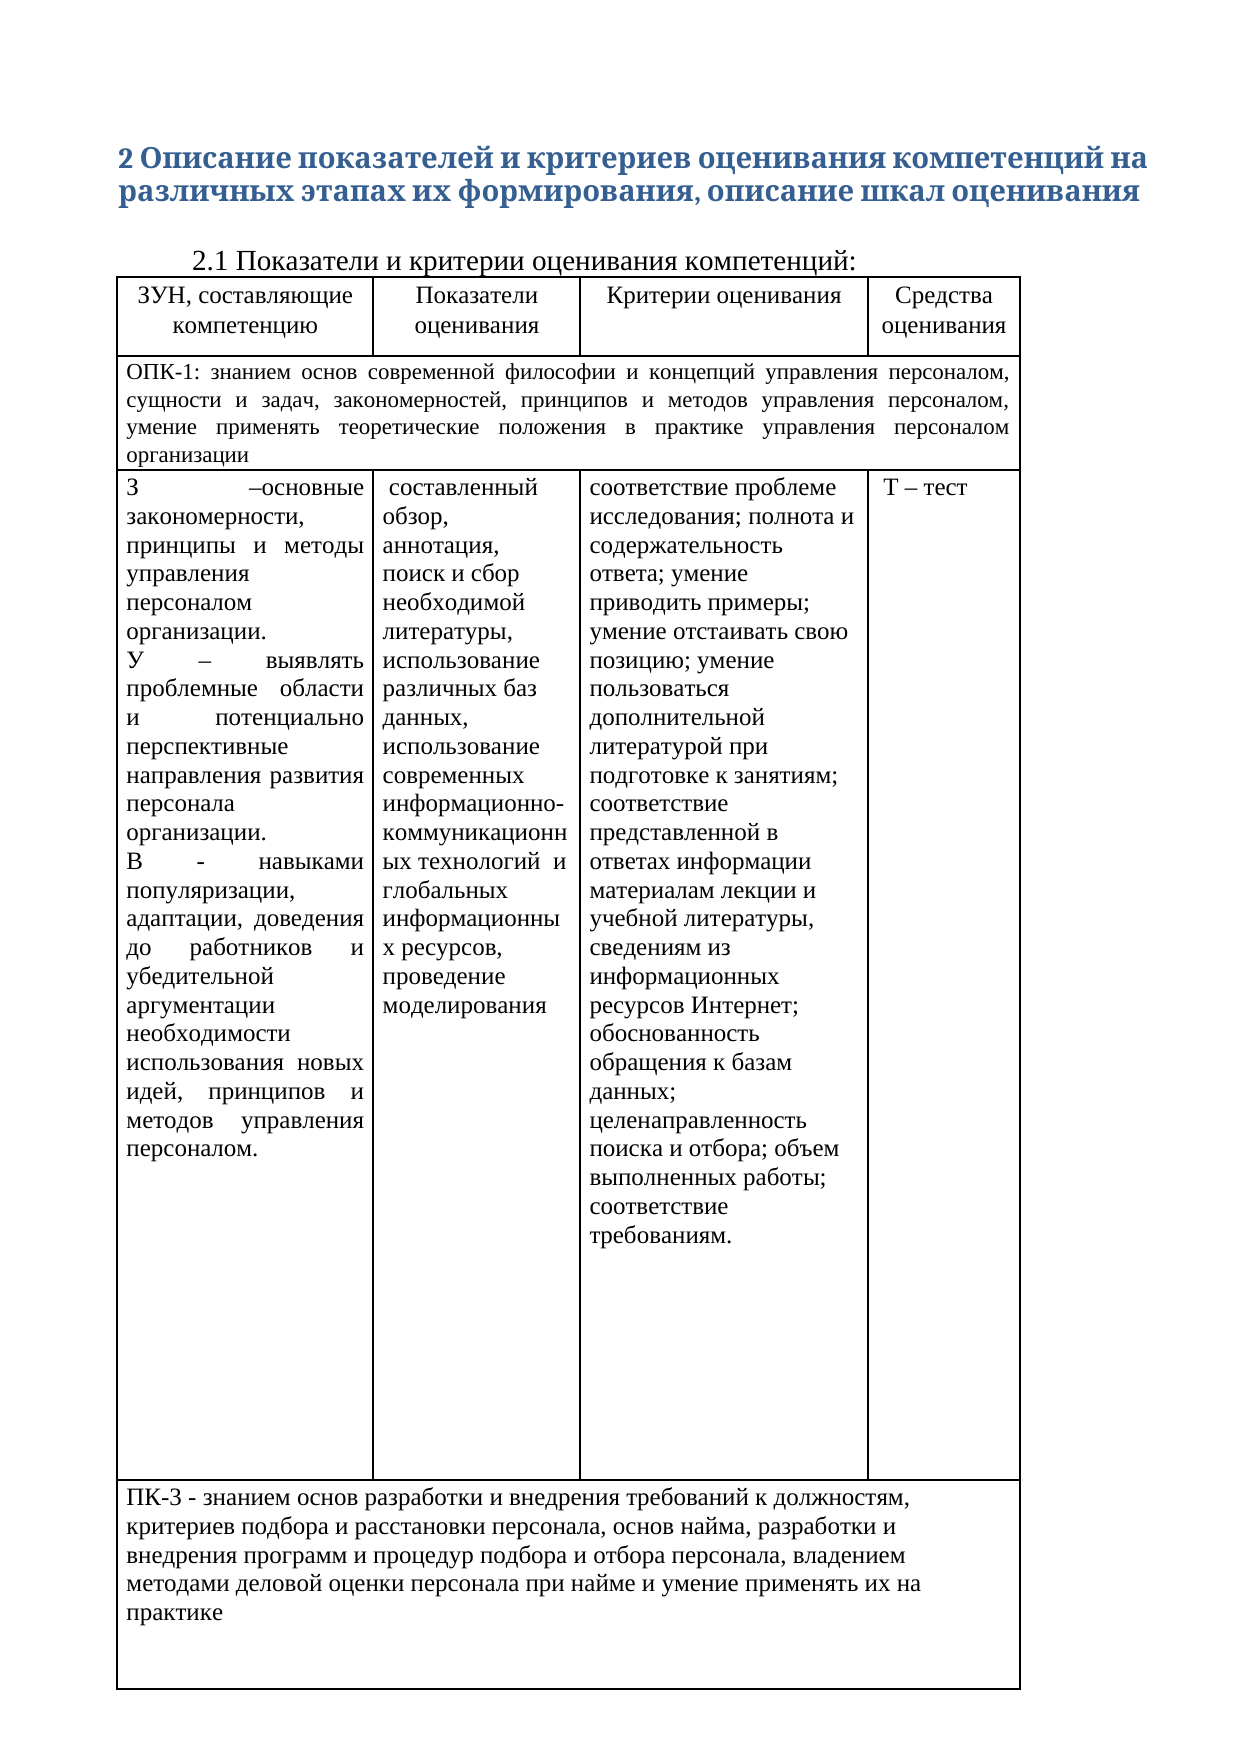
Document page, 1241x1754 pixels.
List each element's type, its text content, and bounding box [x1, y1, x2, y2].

text 2.1 Показатели и критерии оценивания компетенций: [118, 243, 1181, 276]
text 2 Описание показателей и критериев оценивания компетенций на различных этапах их формирования, описание шкал оценивания [118, 142, 1181, 209]
table_cell З –основные закономерности, принципы и методы управления персоналом организации. У – выявлять проблемные области и потенциально перспективные направления развития персонала организации. В - навыками популяризации, адаптации, доведения до работников и убедительной аргументации необходимости использования новых идей, принципов и методов управления персоналом. [118, 471, 372, 1478]
table_header ЗУН, составляющие компетенцию [118, 278, 372, 354]
table_cell ОПК-1: знанием основ современной философии и концепций управления персоналом, сущности и задач, закономерностей, принципов и методов управления персоналом, умение применять теоретические положения в практике управления персоналом организации [118, 357, 1019, 469]
table_header Критерии оценивания [581, 278, 867, 354]
table_cell ПК-3 - знанием основ разработки и внедрения требований к должностям, критериев подбора и расстановки персонала, основ найма, разработки и внедрения программ и процедур подбора и отбора персонала, владением методами деловой оценки персонала при найме и умение применять их на практике [118, 1481, 1019, 1687]
table_header Средства оценивания [869, 278, 1019, 354]
table_header Показатели оценивания [374, 278, 579, 354]
table_cell Т – тест [869, 471, 1019, 1478]
